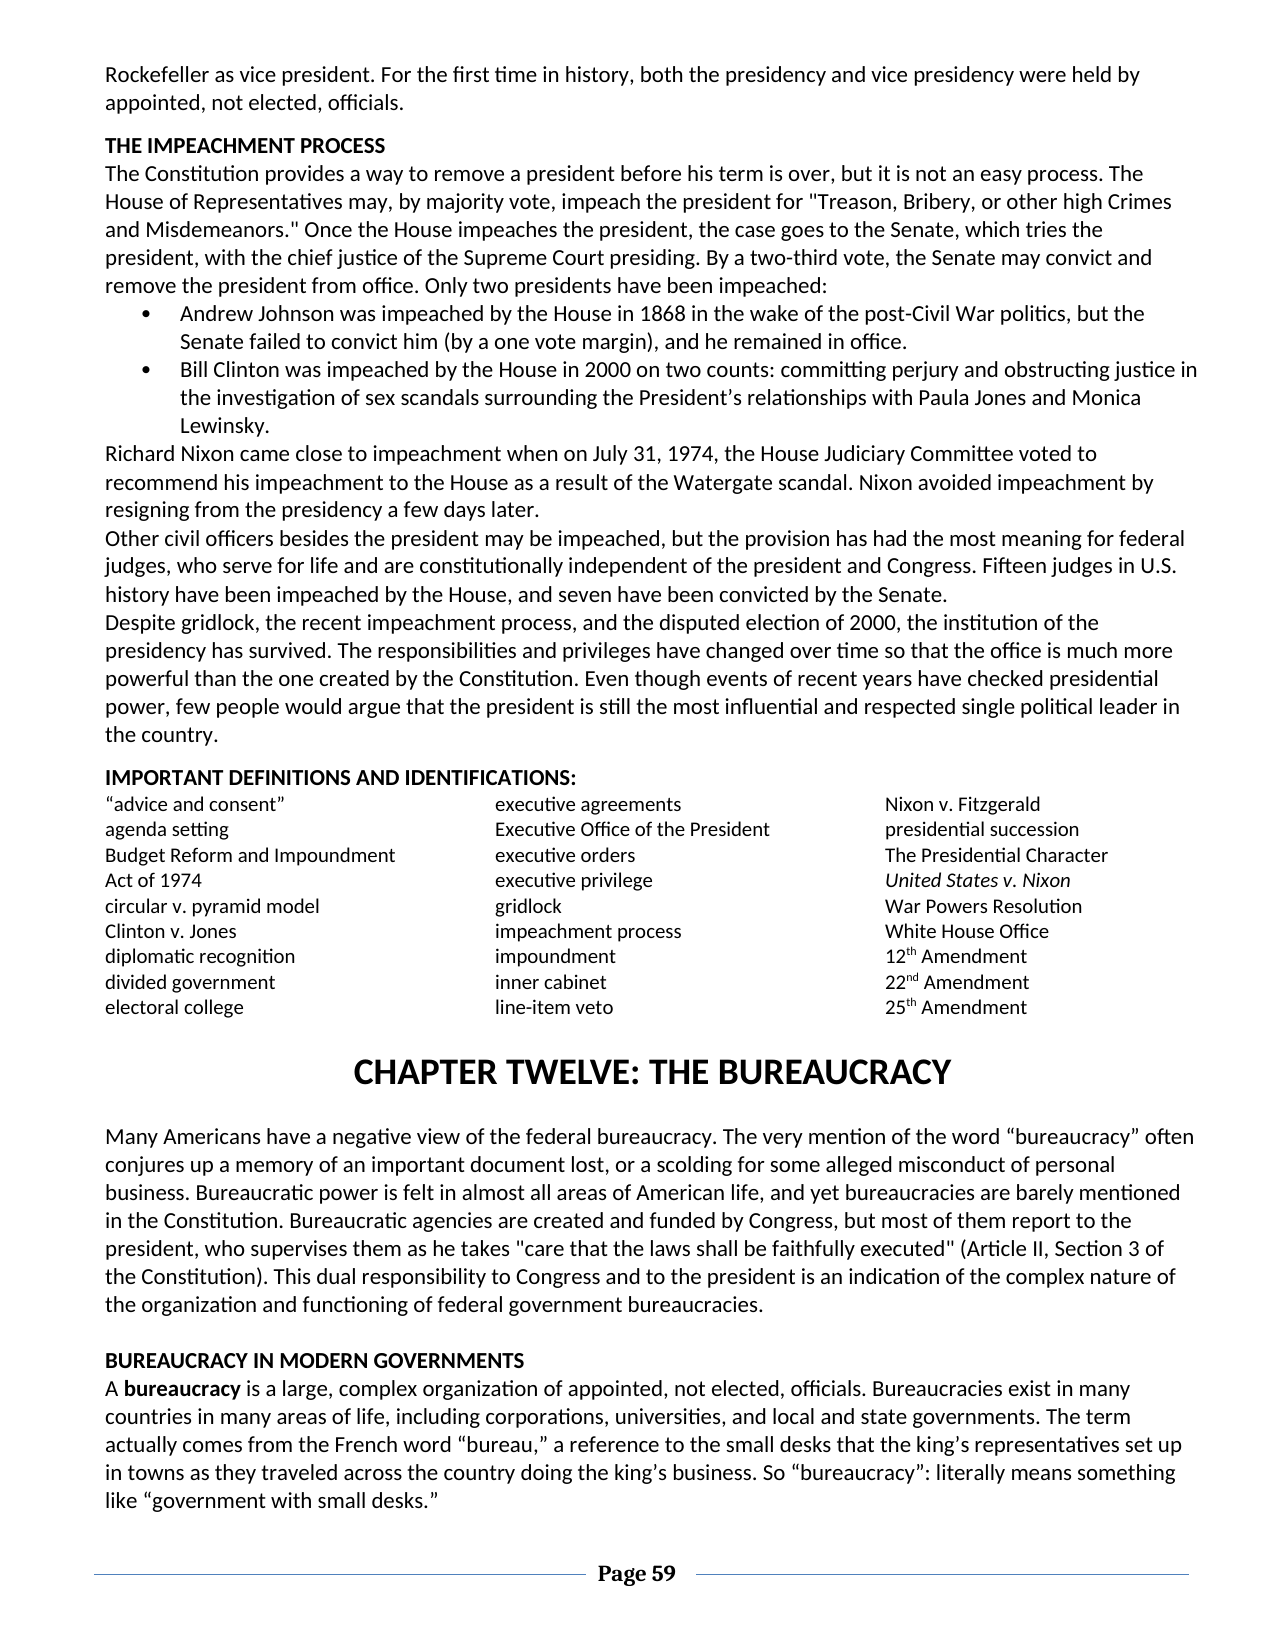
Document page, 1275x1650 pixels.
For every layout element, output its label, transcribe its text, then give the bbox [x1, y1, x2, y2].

text Richard Nixon came close to impeachment when on July 31, 1974, the House Judiciary Committee voted to recommend his impeachment to the House as a result of the Watergate scandal. Nixon avoided impeachment by resigning from the presidency a few days later. [105, 439, 1200, 524]
text executive privilege [495, 867, 810, 893]
text impoundment [495, 944, 810, 969]
text gridlock [495, 893, 810, 918]
text Budget Reform and Impoundment Act of 1974 [105, 842, 420, 893]
text THE IMPEACHMENT PROCESS [105, 131, 1200, 159]
subtitle BUREAUCRACY IN MODERN GOVERNMENTS [105, 1346, 1200, 1374]
list Bill Clinton was impeached by the House in 2000 on two counts: committing perjury and obstructing justice in the investigation of sex scandals surrounding the President’s relationships with Paula Jones and Monica Lewinsky. [142, 356, 1200, 439]
text 12th Amendment [885, 944, 1200, 969]
text inner cabinet [495, 969, 810, 994]
text impeachment process [495, 918, 810, 944]
text 22nd Amendment [885, 969, 1200, 994]
text The Presidential Character [885, 842, 1200, 867]
subtitle CHAPTER TWELVE: THE BUREAUCRACY [105, 1048, 1200, 1094]
text White House Office [885, 918, 1200, 944]
text “advice and consent” [105, 791, 420, 817]
text The Constitution provides a way to remove a president before his term is over, but it is not an easy process. The House of Representatives may, by majority vote, impeach the president for "Treason, Bribery, or other high Crimes and Misdemeanors." Once the House impeaches the president, the case goes to the Senate, which tries the president, with the chief justice of the Supreme Court presiding. By a two-third vote, the Senate may convict and remove the president from office. Only two presidents have been impeached: [105, 159, 1200, 299]
text Despite gridlock, the recent impeachment process, and the disputed election of 2000, the institution of the presidency has survived. The responsibilities and privileges have changed over time so that the office is much more powerful than the one created by the Constitution. Even though events of recent years have checked presidential power, few people would argue that the president is still the most influential and respected single political leader in the country. [105, 608, 1200, 748]
list Andrew Johnson was impeached by the House in 1868 in the wake of the post-Civil War politics, but the Senate failed to convict him (by a one vote margin), and he remained in office. [142, 299, 1200, 356]
text electoral college [105, 994, 420, 1020]
subtitle Many Americans have a negative view of the federal bureaucracy. The very mention of the word “bureaucracy” often conjures up a memory of an important document lost, or a scolding for some alleged misconduct of personal business. Bureaucratic power is felt in almost all areas of American life, and yet bureaucracies are barely mentioned in the Constitution. Bureaucratic agencies are created and funded by Congress, but most of them report to the president, who supervises them as he takes "care that the laws shall be faithfully executed" (Article II, Section 3 of the Constitution). This dual responsibility to Congress and to the president is an indication of the complex nature of the organization and functioning of federal government bureaucracies. [105, 1122, 1200, 1318]
text A bureaucracy is a large, complex organization of appointed, not elected, officials. Bureaucracies exist in many countries in many areas of life, including corporations, universities, and local and state governments. The term actually comes from the French word “bureau,” a reference to the small desks that the king’s representatives set up in towns as they traveled across the country doing the king’s business. So “bureaucracy”: literally means something like “government with small desks.” [105, 1374, 1200, 1514]
text diplomatic recognition [105, 944, 420, 969]
text IMPORTANT DEFINITIONS AND IDENTIFICATIONS: [105, 763, 1200, 791]
text presidential succession [885, 817, 1200, 842]
text Executive Office of the President [495, 817, 810, 842]
text executive agreements [495, 791, 810, 817]
text Clinton v. Jones [105, 918, 420, 944]
text 25th Amendment [885, 994, 1200, 1020]
text divided government [105, 969, 420, 994]
text Other civil officers besides the president may be impeached, but the provision has had the most meaning for federal judges, who serve for life and are constitutionally independent of the president and Congress. Fifteen judges in U.S. history have been impeached by the House, and seven have been convicted by the Senate. [105, 524, 1200, 608]
text War Powers Resolution [885, 893, 1200, 918]
text agenda setting [105, 817, 420, 842]
text executive orders [495, 842, 810, 867]
text circular v. pyramid model [105, 893, 420, 918]
text Nixon v. Fitzgerald [885, 791, 1200, 817]
text line-item veto [495, 994, 810, 1020]
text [105, 60, 1200, 116]
text United States v. Nixon [885, 867, 1200, 893]
